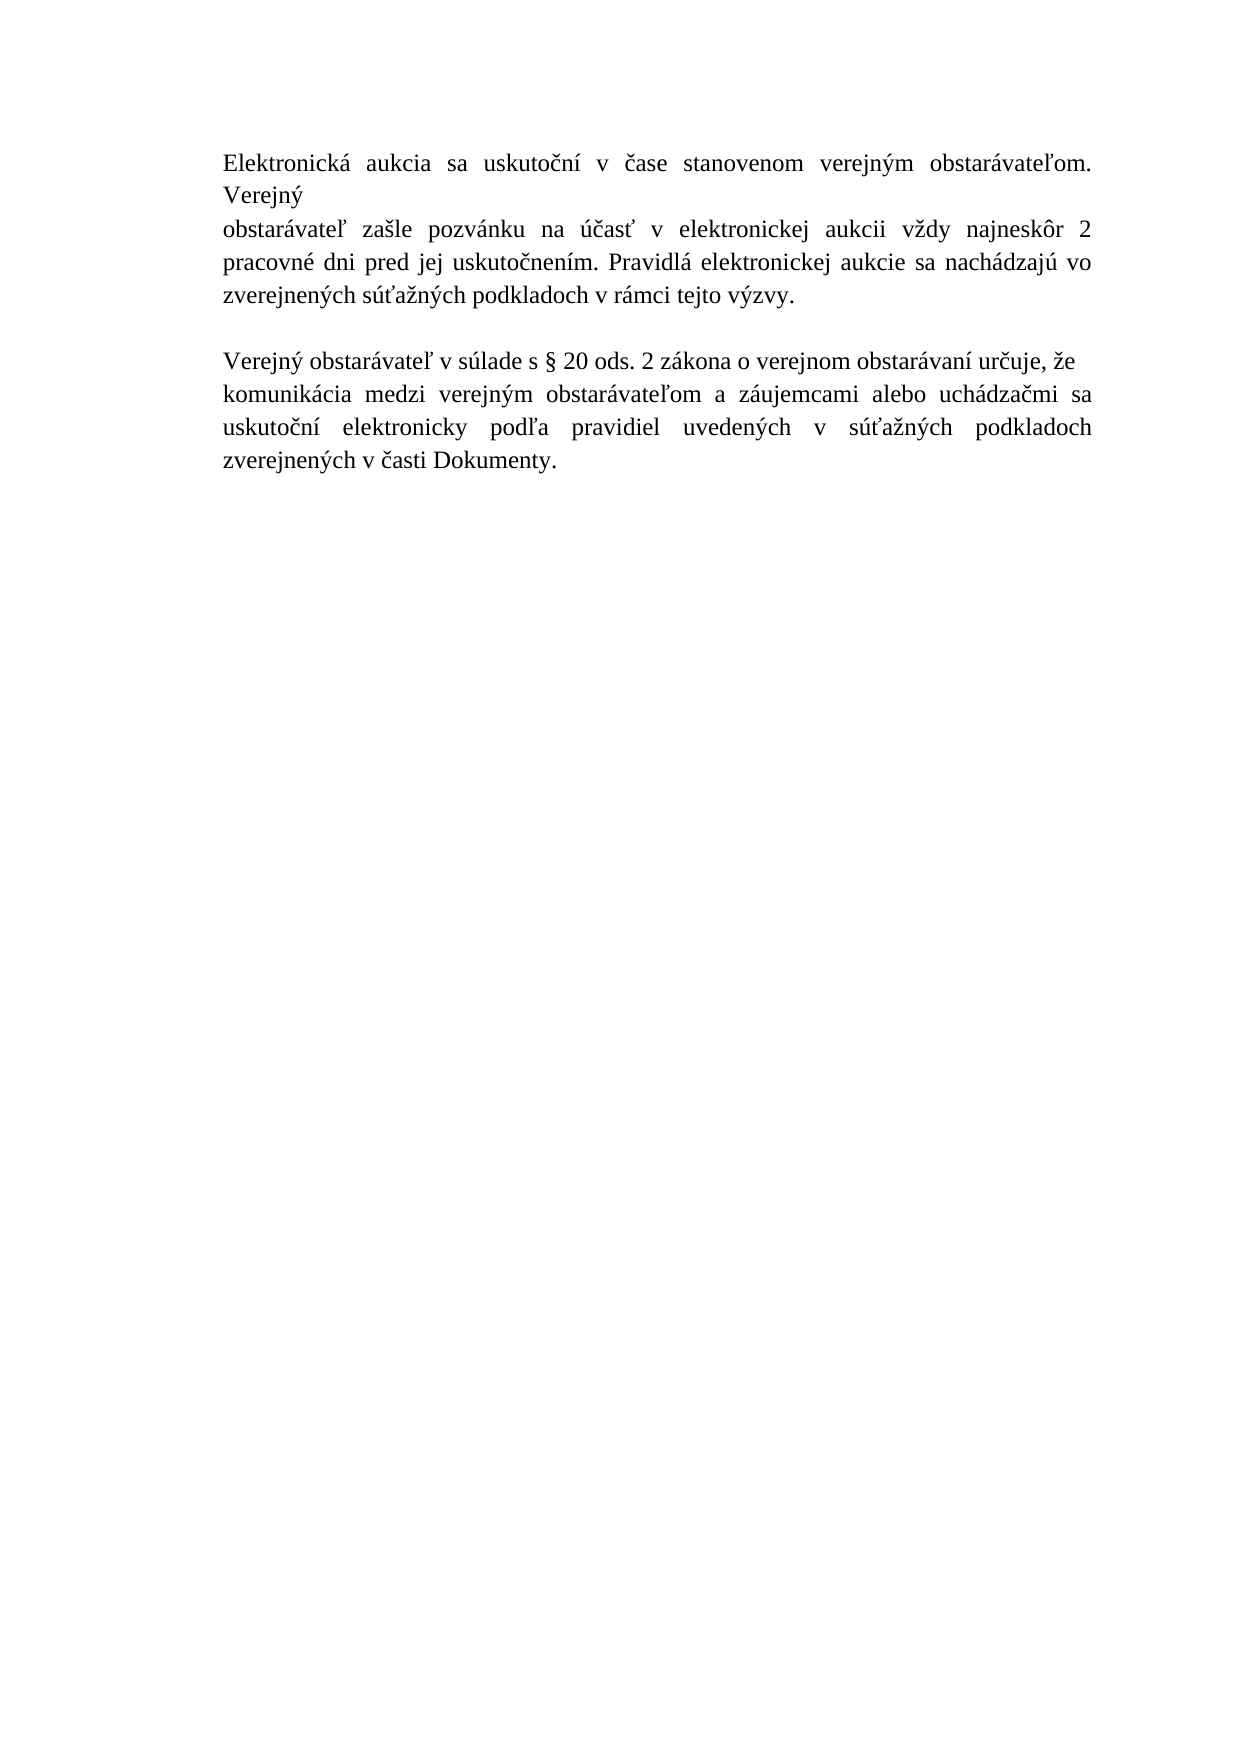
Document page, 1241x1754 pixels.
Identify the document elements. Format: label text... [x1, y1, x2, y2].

list obstarávateľ zašle pozvánku na účasť v elektronickej aukcii vždy najneskôr 2 pracovné dni pred jej uskutočnením. Pravidlá elektronickej aukcie sa nachádzajú vo zverejnených súťažných podkladoch v rámci tejto výzvy. [223, 214, 1093, 308]
list komunikácia medzi verejným obstarávateľom a záujemcami alebo uchádzačmi sa uskutoční elektronicky podľa pravidiel uvedených v súťažných podkladoch zverejnených v časti Dokumenty. [223, 379, 1093, 473]
list Verejný obstarávateľ v súlade s § 20 ods. 2 zákona o verejnom obstarávaní určuje, že [223, 346, 1093, 374]
list Elektronická aukcia sa uskutoční v čase stanovenom verejným obstarávateľom. Verejný [223, 148, 1093, 209]
